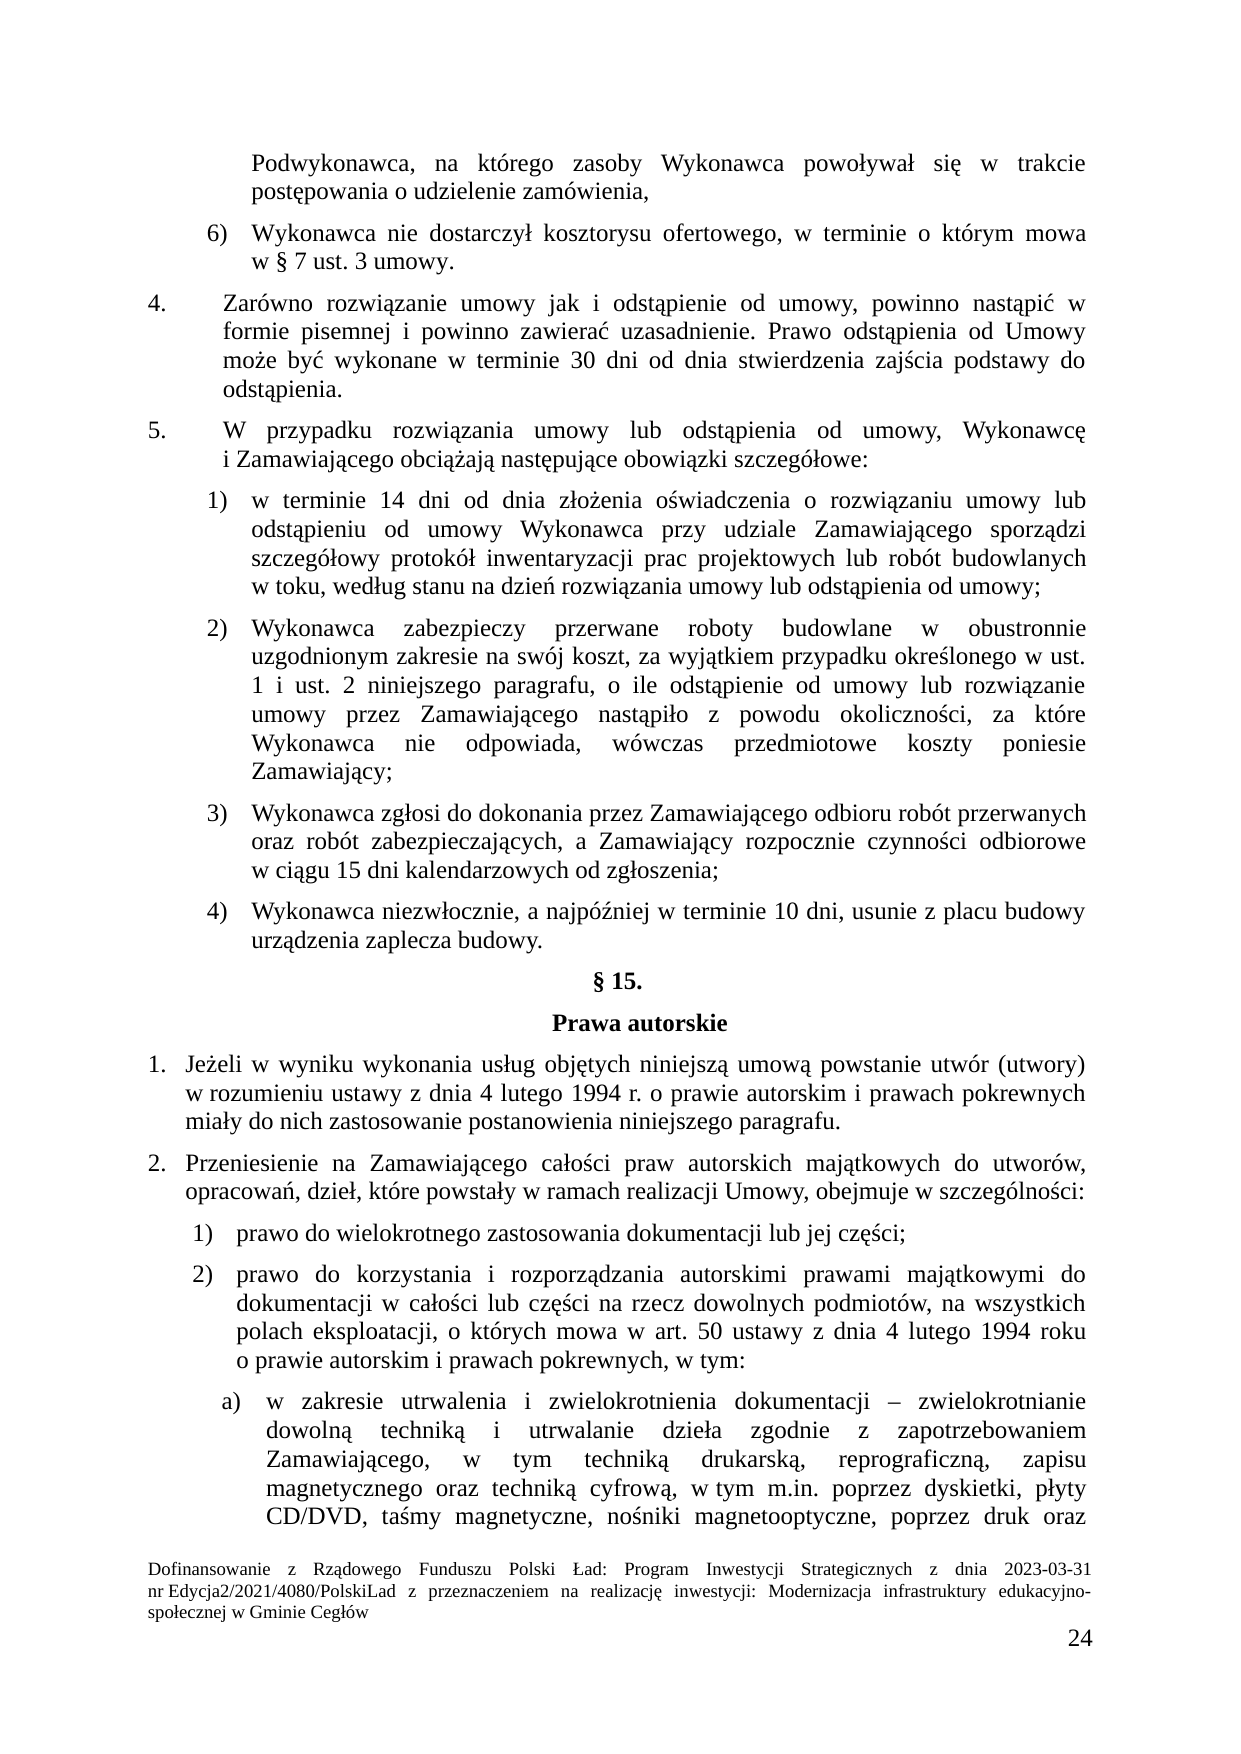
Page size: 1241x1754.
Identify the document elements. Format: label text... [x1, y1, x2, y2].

text § 15. [148, 966, 1087, 995]
list Jeżeli w wyniku wykonania usług objętych niniejszą umową powstanie utwór (utwory) w rozumieniu ustawy z dnia 4 lutego 1994 r. o prawie autorskim i prawach pokrewnych miały do nich zastosowanie postanowienia niniejszego paragrafu. [148, 1049, 1087, 1135]
list Wykonawca nie dostarczył kosztorysu ofertowego, w terminie o którym mowa w § 7 ust. 3 umowy. [207, 218, 1087, 275]
list Wykonawca zgłosi do dokonania przez Zamawiającego odbioru robót przerwanych oraz robót zabezpieczających, a Zamawiający rozpocznie czynności odbiorowe w ciągu 15 dni kalendarzowych od zgłoszenia; [207, 798, 1087, 884]
list Wykonawca niezwłocznie, a najpóźniej w terminie 10 dni, usunie z placu budowy urządzenia zaplecza budowy. [207, 896, 1087, 954]
list Zarówno rozwiązanie umowy jak i odstąpienie od umowy, powinno nastąpić w formie pisemnej i powinno zawierać uzasadnienie. Prawo odstąpienia od Umowy może być wykonane w terminie 30 dni od dnia stwierdzenia zajścia podstawy do odstąpienia. [148, 288, 1087, 403]
list W przypadku rozwiązania umowy lub odstąpienia od umowy, Wykonawcę i Zamawiającego obciążają następujące obowiązki szczegółowe: [148, 415, 1087, 473]
list prawo do wielokrotnego zastosowania dokumentacji lub jej części; [192, 1218, 1087, 1246]
list Przeniesienie na Zamawiającego całości praw autorskich majątkowych do utworów, opracowań, dzieł, które powstały w ramach realizacji Umowy, obejmuje w szczególności: [148, 1148, 1087, 1205]
list Wykonawca zabezpieczy przerwane roboty budowlane w obustronnie uzgodnionym zakresie na swój koszt, za wyjątkiem przypadku określonego w ust. 1 i ust. 2 niniejszego paragrafu, o ile odstąpienie od umowy lub rozwiązanie umowy przez Zamawiającego nastąpiło z powodu okoliczności, za które Wykonawca nie odpowiada, wówczas przedmiotowe koszty poniesie Zamawiający; [207, 613, 1087, 785]
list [221, 1386, 1087, 1530]
text Prawa autorskie [193, 1008, 1087, 1036]
list prawo do korzystania i rozporządzania autorskimi prawami majątkowymi do dokumentacji w całości lub części na rzecz dowolnych podmiotów, na wszystkich polach eksploatacji, o których mowa w art. 50 ustawy z dnia 4 lutego 1994 roku o prawie autorskim i prawach pokrewnych, w tym: [192, 1259, 1087, 1374]
list w terminie 14 dni od dnia złożenia oświadczenia o rozwiązaniu umowy lub odstąpieniu od umowy Wykonawca przy udziale Zamawiającego sporządzi szczegółowy protokół inwentaryzacji prac projektowych lub robót budowlanych w toku, według stanu na dzień rozwiązania umowy lub odstąpienia od umowy; [207, 485, 1087, 600]
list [207, 148, 1087, 205]
